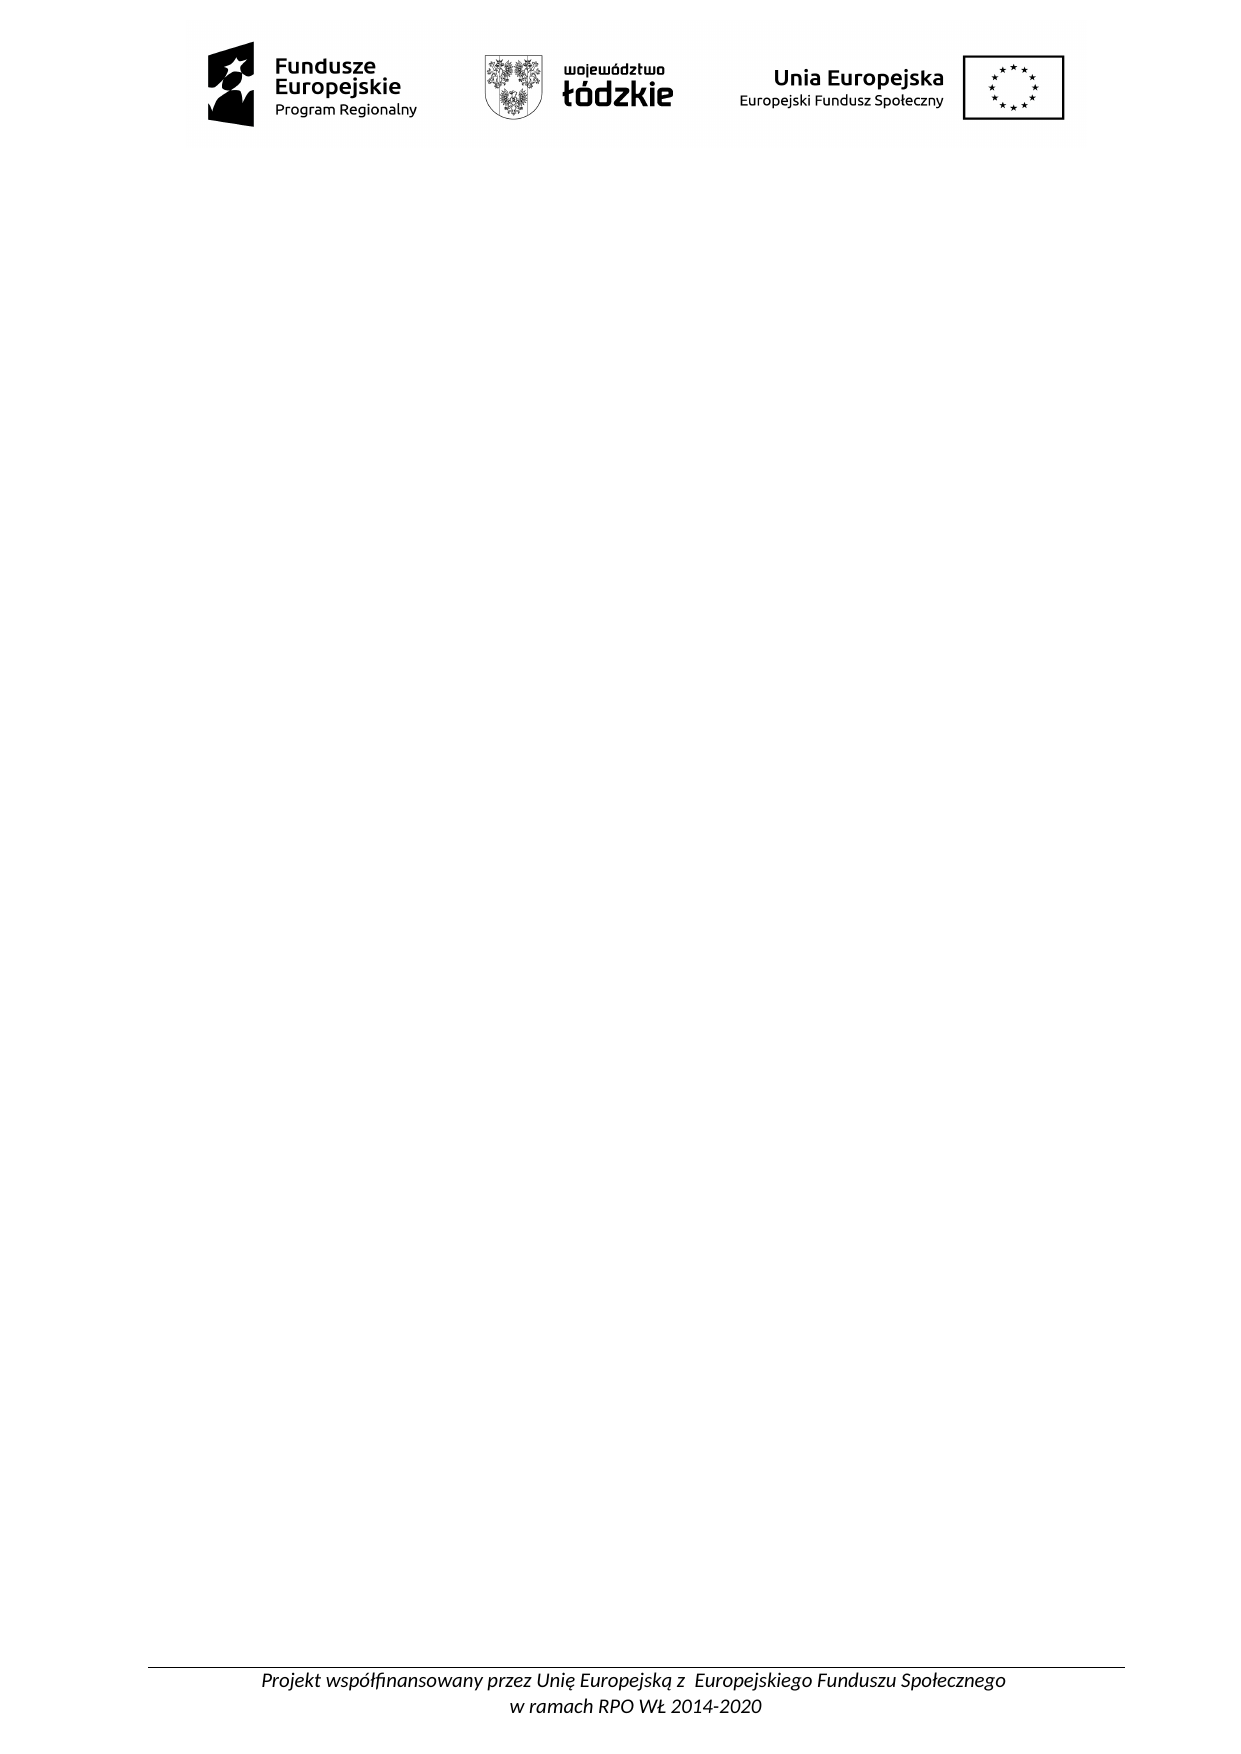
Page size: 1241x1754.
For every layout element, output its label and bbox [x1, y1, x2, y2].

picture [186, 20, 1087, 148]
